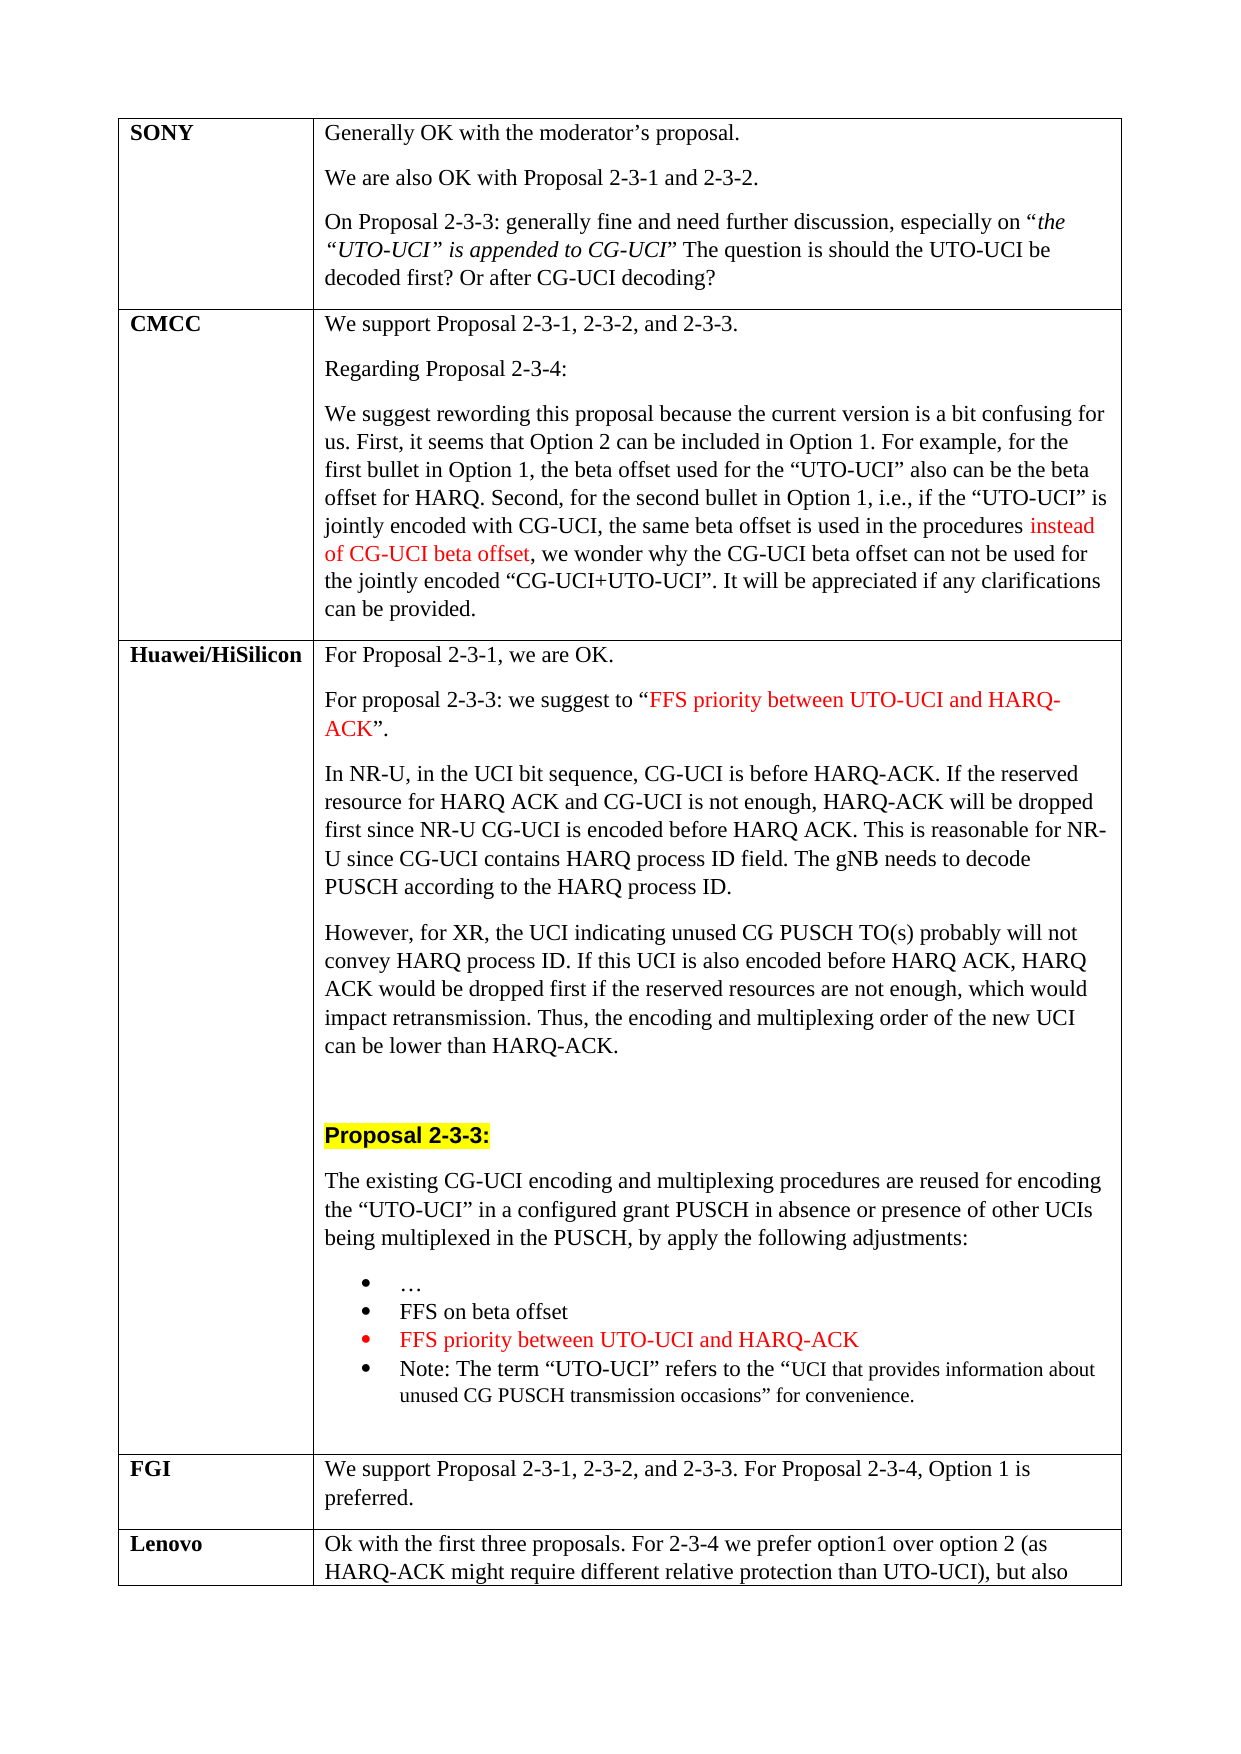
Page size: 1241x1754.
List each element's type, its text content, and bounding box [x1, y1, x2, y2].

table_cell For Proposal 2-3-1, we are OK. For proposal 2-3-3: we suggest to “FFS priority between UTO-UCI and HARQ-ACK”. In NR-U, in the UCI bit sequence, CG-UCI is before HARQ-ACK. If the reserved resource for HARQ ACK and CG-UCI is not enough, HARQ-ACK will be dropped first since NR-U CG-UCI is encoded before HARQ ACK. This is reasonable for NR-U since CG-UCI contains HARQ process ID field. The gNB needs to decode PUSCH according to the HARQ process ID. However, for XR, the UCI indicating unused CG PUSCH TO(s) probably will not convey HARQ process ID. If this UCI is also encoded before HARQ ACK, HARQ ACK would be dropped first if the reserved resources are not enough, which would impact retransmission. Thus, the encoding and multiplexing order of the new UCI can be lower than HARQ-ACK. Proposal 2-3-3: The existing CG-UCI encoding and multiplexing procedures are reused for encoding the “UTO-UCI” in a configured grant PUSCH in absence or presence of other UCIs being multiplexed in the PUSCH, by apply the following adjustments: … FFS on beta offset FFS priority between UTO-UCI and HARQ-ACK Note: The term “UTO-UCI” refers to the “UCI that provides information about unused CG PUSCH transmission occasions” for convenience. [314, 641, 1121, 1454]
table_cell We support Proposal 2-3-1, 2-3-2, and 2-3-3. Regarding Proposal 2-3-4: We suggest rewording this proposal because the current version is a bit confusing for us. First, it seems that Option 2 can be included in Option 1. For example, for the first bullet in Option 1, the beta offset used for the “UTO-UCI” also can be the beta offset for HARQ. Second, for the second bullet in Option 1, i.e., if the “UTO-UCI” is jointly encoded with CG-UCI, the same beta offset is used in the procedures instead of CG-UCI beta offset, we wonder why the CG-UCI beta offset can not be used for the jointly encoded “CG-UCI+UTO-UCI”. It will be appreciated if any clarifications can be provided. [314, 310, 1121, 640]
table_cell CMCC [119, 310, 313, 640]
table_cell Generally OK with the moderator’s proposal. We are also OK with Proposal 2-3-1 and 2-3-2. On Proposal 2-3-3: generally fine and need further discussion, especially on “the “UTO-UCI” is appended to CG-UCI” The question is should the UTO-UCI be decoded first? Or after CG-UCI decoding? [314, 119, 1121, 309]
table_cell SONY [119, 119, 313, 309]
table_cell Lenovo [119, 1530, 313, 1584]
table_cell FGI [119, 1455, 313, 1529]
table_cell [314, 1530, 1121, 1584]
table_cell We support Proposal 2-3-1, 2-3-2, and 2-3-3. For Proposal 2-3-4, Option 1 is preferred. [314, 1455, 1121, 1529]
table_cell Huawei/HiSilicon [119, 641, 313, 1454]
